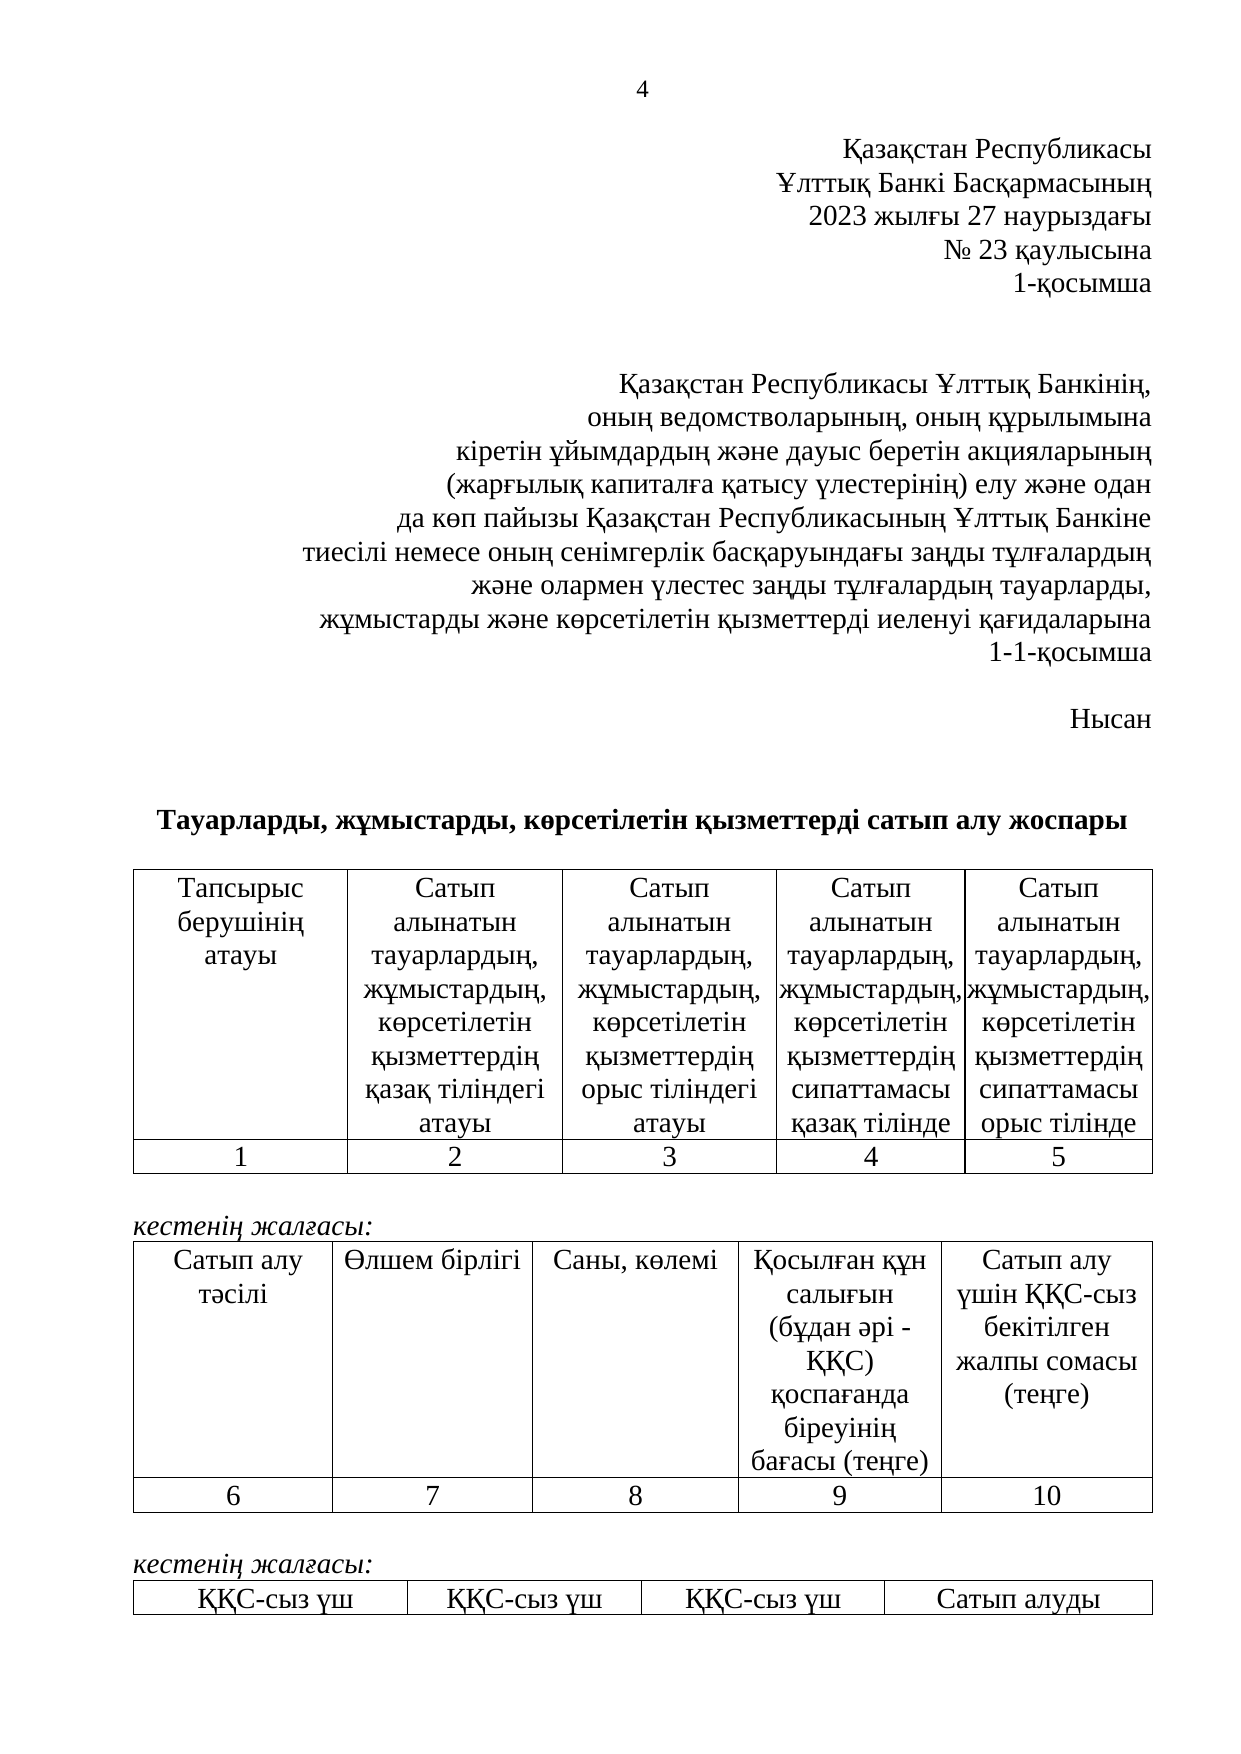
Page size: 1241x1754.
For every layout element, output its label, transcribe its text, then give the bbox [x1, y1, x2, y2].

table_header Сатып алынатын тауарлардың, жұмыстардың, көрсетілетін қызметтердің сипаттамасы қазақ тілінде [777, 870, 964, 1138]
text оның ведомстволарының, оның құрылымына [133, 399, 1152, 433]
text кестенің жалғасы: [133, 1546, 1152, 1580]
table_cell 9 [739, 1478, 941, 1512]
table_cell 7 [333, 1478, 532, 1512]
text 1-қосымша [133, 265, 1152, 299]
table_header Сатып алынатын тауарлардың, жұмыстардың, көрсетілетін қызметтердің орыс тіліндегі атауы [563, 870, 776, 1138]
text Қазақстан Республикасы [133, 131, 1152, 165]
text тиесілі немесе оның сенімгерлік басқаруындағы заңды тұлғалардың [133, 534, 1152, 567]
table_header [134, 1581, 407, 1614]
text да көп пайызы Қазақстан Республикасының Ұлттық Банкіне [133, 500, 1152, 534]
text жұмыстарды және көрсетілетін қызметтерді иеленуі қағидаларына [133, 601, 1152, 634]
text Ұлттық Банкі Басқармасының [133, 165, 1152, 198]
table_cell 6 [134, 1478, 332, 1512]
text № 23 қаулысына [133, 232, 1152, 265]
table_cell 10 [942, 1478, 1152, 1512]
table_cell 1 [134, 1140, 347, 1173]
table_cell 5 [966, 1140, 1152, 1173]
text кіретін ұйымдардың және дауыс беретін акцияларының [133, 433, 1152, 467]
text Тауарларды, жұмыстарды, көрсетілетін қызметтерді сатып алу жоспары [133, 802, 1152, 836]
table_header Сатып алынатын тауарлардың, жұмыстардың, көрсетілетін қызметтердің сипаттамасы орыс тілінде [966, 870, 1152, 1138]
text 1-1-қосымша [133, 634, 1152, 668]
text 2023 жылғы 27 наурыздағы [133, 198, 1152, 232]
text Қазақстан Республикасы Ұлттық Банкінің, [133, 366, 1152, 399]
text Нысан [133, 701, 1152, 735]
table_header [642, 1581, 884, 1614]
table_header Қосылған құн салығын (бұдан әрі - ҚҚС) қоспағанда біреуінің бағасы (теңге) [739, 1242, 941, 1477]
text және олармен үлестес заңды тұлғалардың тауарларды, [133, 567, 1152, 601]
table_cell 4 [777, 1140, 964, 1173]
table_cell 8 [533, 1478, 738, 1512]
table_header Сатып алу тәсілі [134, 1242, 332, 1477]
text (жарғылық капиталға қатысу үлестерінің) елу және одан [133, 467, 1152, 500]
text кестенің жалғасы: [133, 1208, 1152, 1241]
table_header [408, 1581, 641, 1614]
table_header Саны, көлемі [533, 1242, 738, 1477]
table_header Сатып алынатын тауарлардың, жұмыстардың, көрсетілетін қызметтердің қазақ тіліндегі атауы [348, 870, 562, 1138]
table_cell 3 [563, 1140, 776, 1173]
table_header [885, 1581, 1152, 1614]
table_cell 2 [348, 1140, 562, 1173]
table_header Сатып алу үшін ҚҚС-сыз бекітілген жалпы сомасы (теңге) [942, 1242, 1152, 1477]
table_header Өлшем бірлігі [333, 1242, 532, 1477]
table_header Тапсырыс берушінің атауы [134, 870, 347, 1138]
